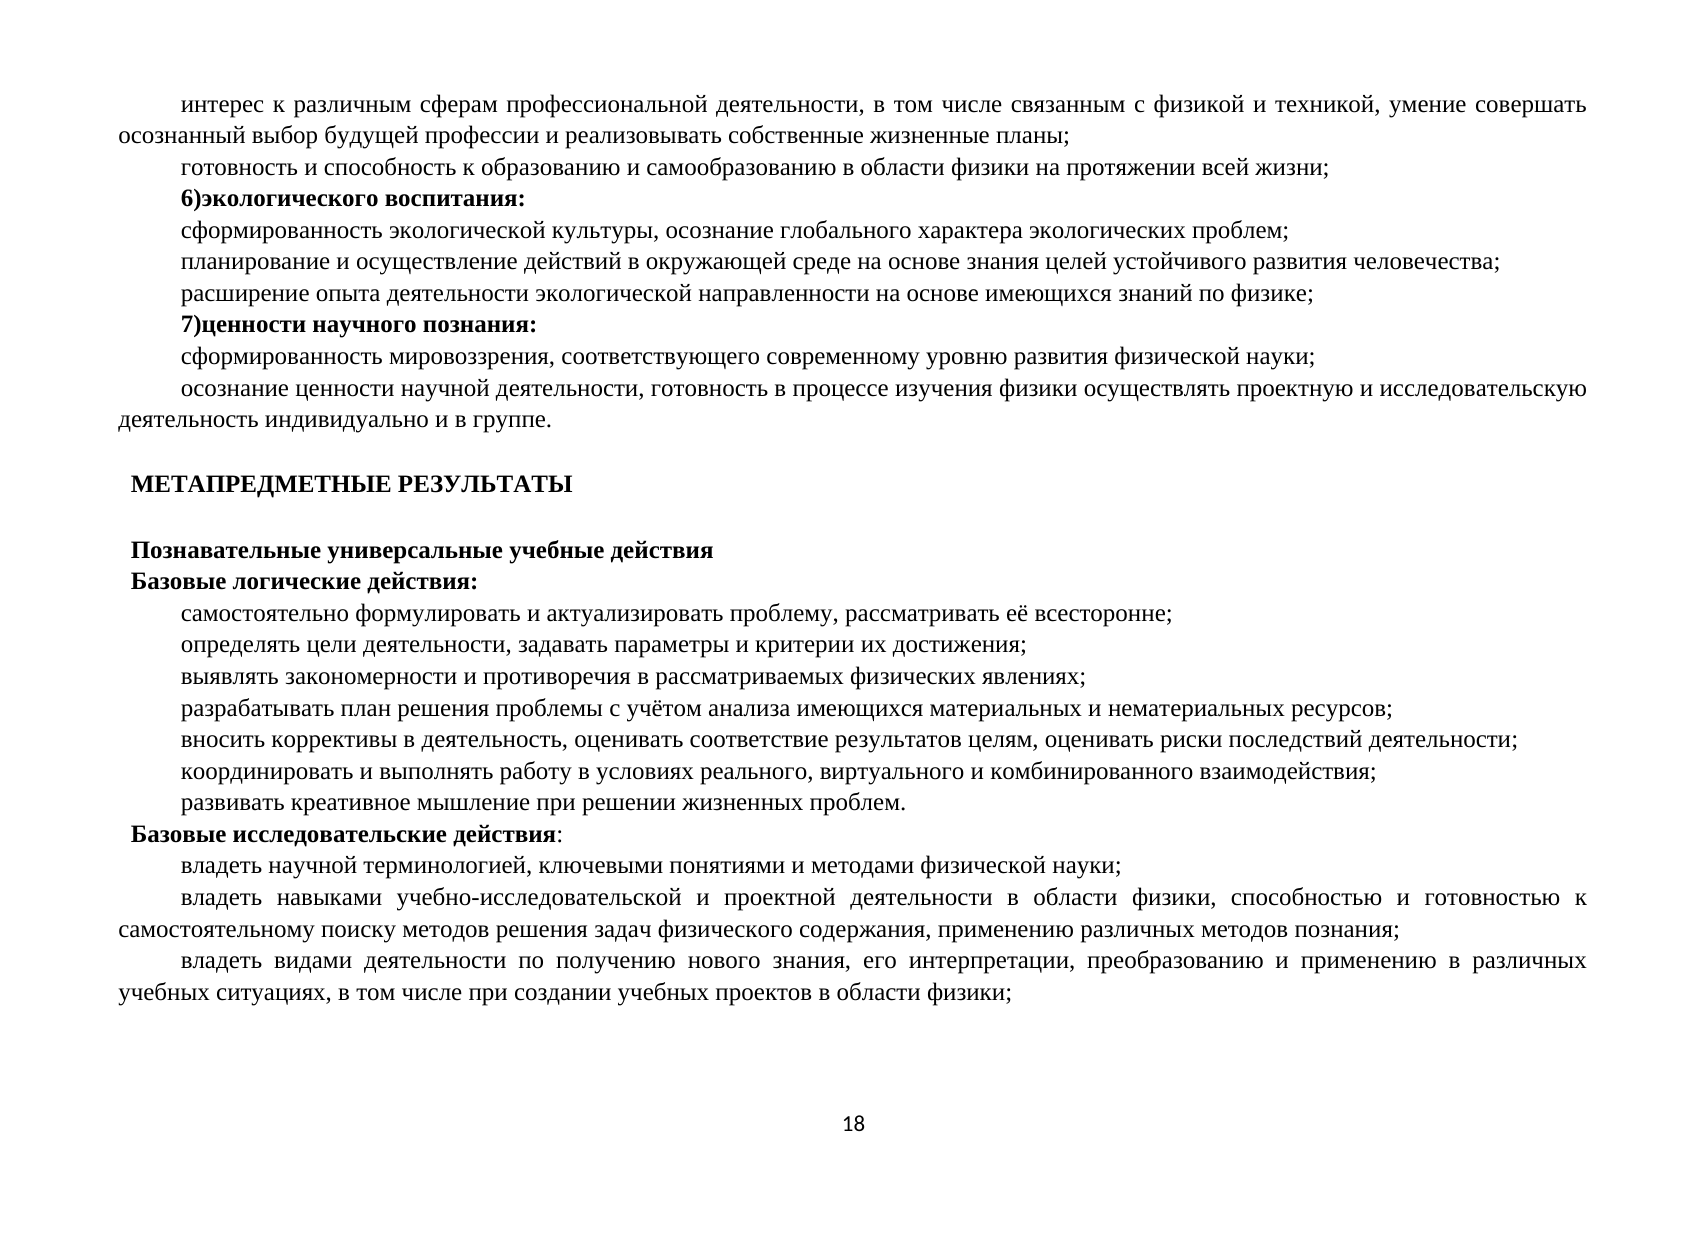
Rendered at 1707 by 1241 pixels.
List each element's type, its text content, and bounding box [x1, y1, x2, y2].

text владеть видами деятельности по получению нового знания, его интерпретации, преобразованию и применению в различных учебных ситуациях, в том числе при создании учебных проектов в области физики; [118, 945, 1588, 1006]
text Базовые исследовательские действия: [131, 819, 1588, 848]
text Базовые логические действия: [131, 566, 1588, 595]
text 7)ценности научного познания: [118, 309, 1588, 338]
text координировать и выполнять работу в условиях реального, виртуального и комбинированного взаимодействия; [118, 756, 1588, 784]
text владеть навыками учебно-исследовательской и проектной деятельности в области физики, способностью и готовностью к самостоятельному поиску методов решения задач физического содержания, применению различных методов познания; [118, 882, 1588, 942]
text интерес к различным сферам профессиональной деятельности, в том числе связанным с физикой и техникой, умение совершать осознанный выбор будущей профессии и реализовывать собственные жизненные планы; [118, 89, 1588, 149]
text осознание ценности научной деятельности, готовность в процессе изучения физики осуществлять проектную и исследовательскую деятельность индивидуально и в группе. [118, 373, 1588, 433]
text развивать креативное мышление при решении жизненных проблем. [118, 787, 1588, 816]
text владеть научной терминологией, ключевыми понятиями и методами физической науки; [118, 851, 1588, 879]
text сформированность экологической культуры, осознание глобального характера экологических проблем; [118, 215, 1588, 244]
text разрабатывать план решения проблемы с учётом анализа имеющихся материальных и нематериальных ресурсов; [118, 693, 1588, 721]
text расширение опыта деятельности экологической направленности на основе имеющихся знаний по физике; [118, 278, 1588, 307]
text вносить коррективы в деятельность, оценивать соответствие результатов целям, оценивать риски последствий деятельности; [118, 724, 1588, 753]
text 6)экологического воспитания: [118, 183, 1588, 212]
text сформированность мировоззрения, соответствующего современному уровню развития физической науки; [118, 341, 1588, 370]
text МЕТАПРЕДМЕТНЫЕ РЕЗУЛЬТАТЫ [131, 469, 1588, 498]
text Познавательные универсальные учебные действия [131, 535, 1588, 564]
text готовность и способность к образованию и самообразованию в области физики на протяжении всей жизни; [118, 152, 1588, 181]
text выявлять закономерности и противоречия в рассматриваемых физических явлениях; [118, 661, 1588, 690]
text самостоятельно формулировать и актуализировать проблему, рассматривать её всесторонне; [118, 598, 1588, 627]
text планирование и осуществление действий в окружающей среде на основе знания целей устойчивого развития человечества; [118, 246, 1588, 275]
text определять цели деятельности, задавать параметры и критерии их достижения; [118, 629, 1588, 658]
